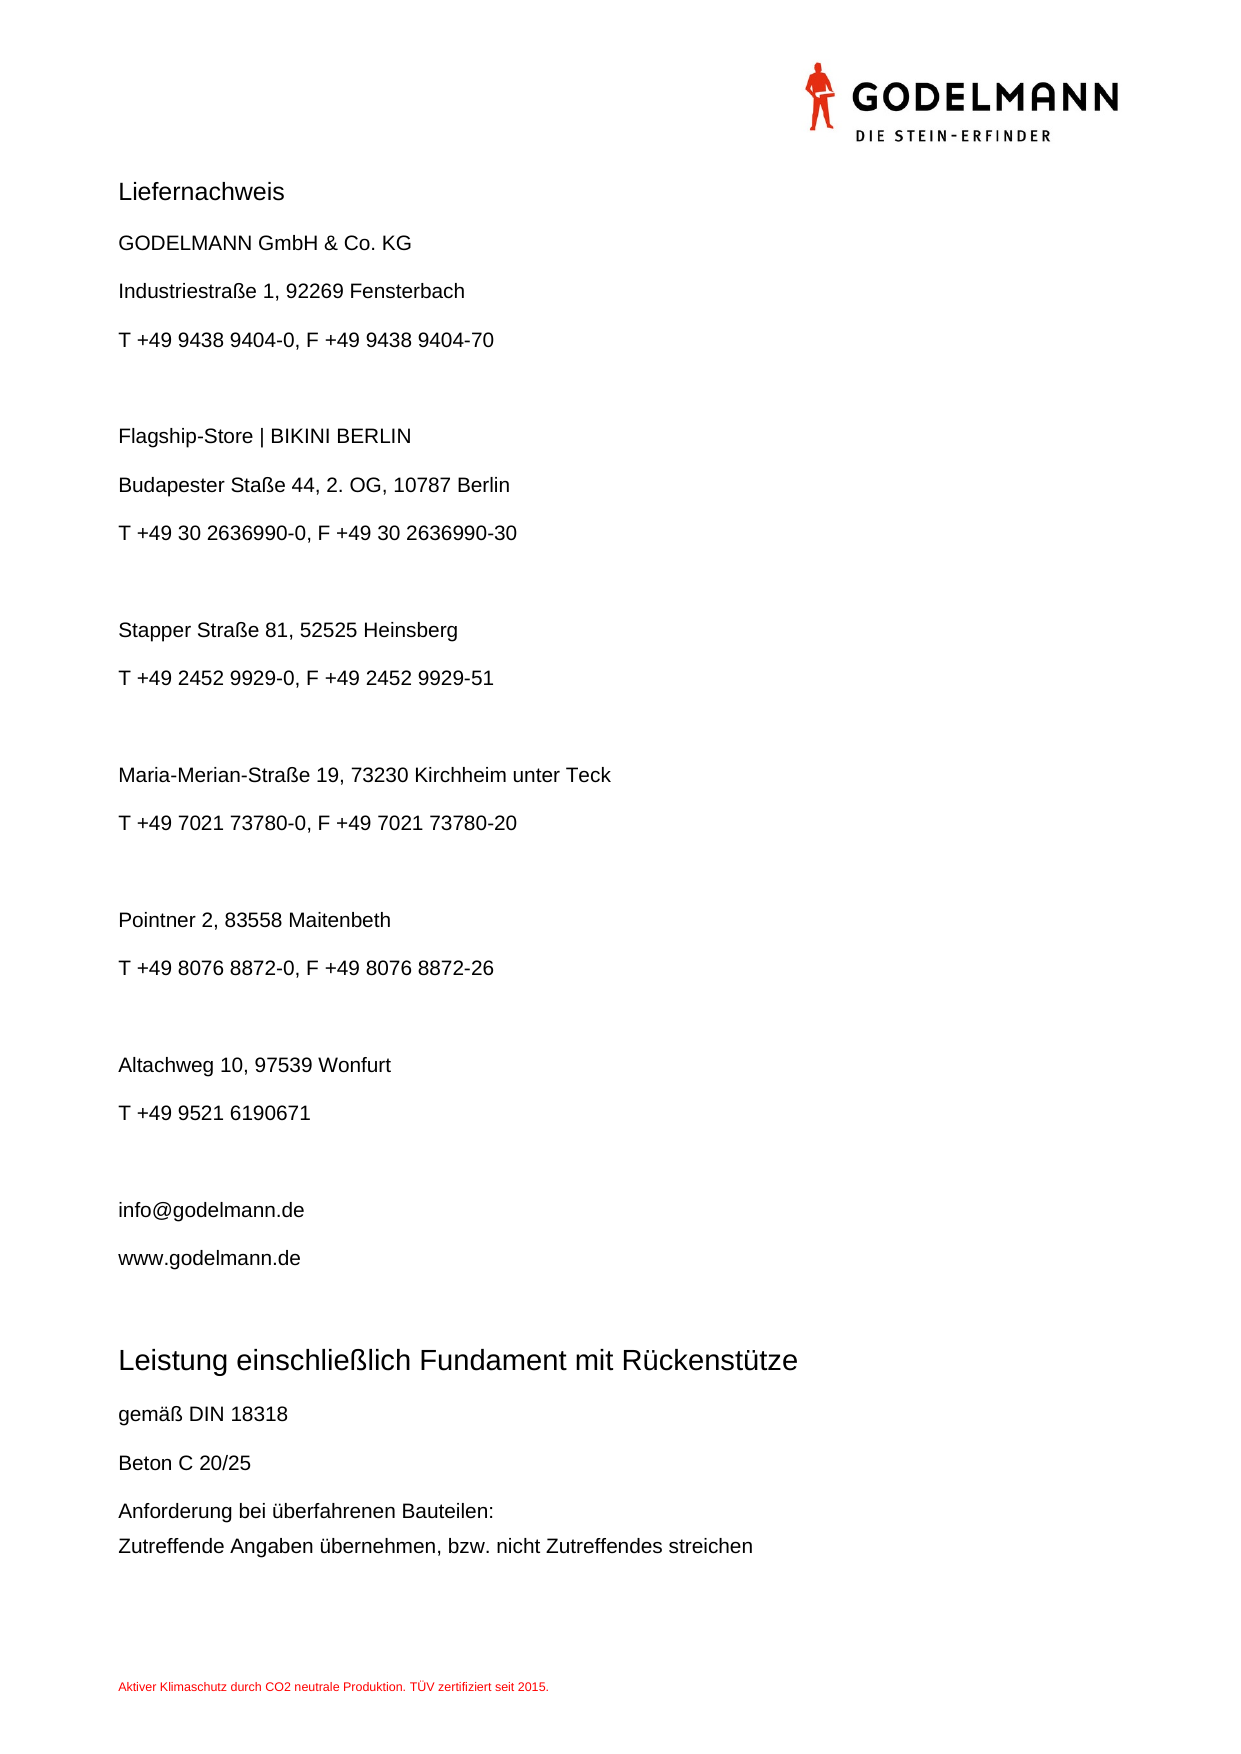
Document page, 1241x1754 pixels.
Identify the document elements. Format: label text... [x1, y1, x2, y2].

subtitle Liefernachweis [118, 177, 1122, 206]
text Industriestraße 1, 92269 Fensterbach [118, 279, 1122, 303]
text Altachweg 10, 97539 Wonfurt [118, 1053, 1122, 1077]
picture [800, 59, 1125, 148]
text Stapper Straße 81, 52525 Heinsberg [118, 618, 1122, 642]
text Beton C 20/25 [118, 1450, 1122, 1474]
text T +49 30 2636990-0, F +49 30 2636990-30 [118, 521, 1122, 545]
text T +49 7021 73780-0, F +49 7021 73780-20 [118, 811, 1122, 835]
text Pointner 2, 83558 Maitenbeth [118, 908, 1122, 932]
text T +49 9521 6190671 [118, 1101, 1122, 1125]
text Anforderung bei überfahrenen Bauteilen: [118, 1499, 1122, 1523]
subtitle Leistung einschließlich Fundament mit Rückenstütze [118, 1343, 1122, 1376]
text Flagship-Store | BIKINI BERLIN [118, 424, 1122, 448]
text T +49 8076 8872-0, F +49 8076 8872-26 [118, 956, 1122, 980]
text GODELMANN GmbH & Co. KG [118, 231, 1122, 255]
text Maria-Merian-Straße 19, 73230 Kirchheim unter Teck [118, 763, 1122, 787]
text www.godelmann.de [118, 1246, 1122, 1270]
text gemäß DIN 18318 [118, 1402, 1122, 1426]
text T +49 9438 9404-0, F +49 9438 9404-70 [118, 328, 1122, 352]
text info@godelmann.de [118, 1198, 1122, 1222]
text T +49 2452 9929-0, F +49 2452 9929-51 [118, 666, 1122, 690]
text Budapester Staße 44, 2. OG, 10787 Berlin [118, 473, 1122, 497]
